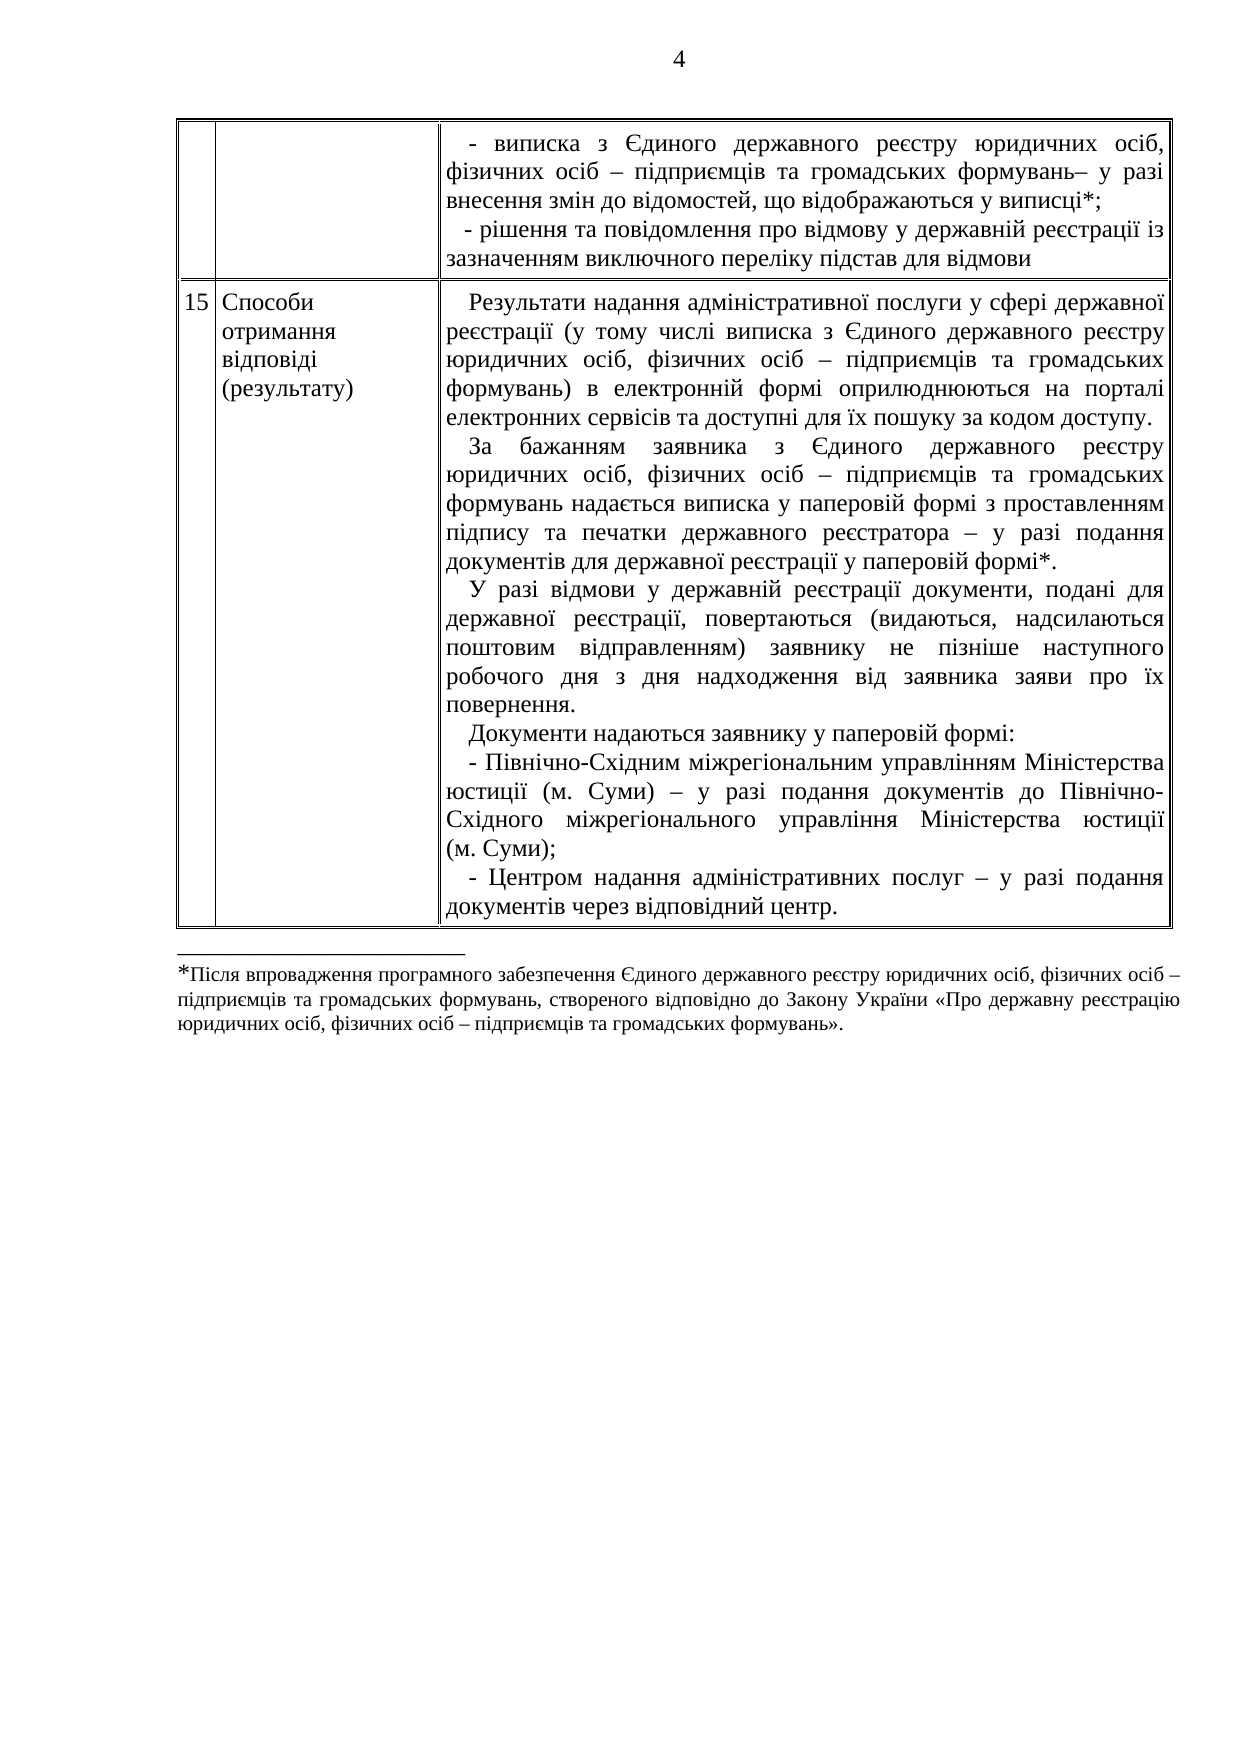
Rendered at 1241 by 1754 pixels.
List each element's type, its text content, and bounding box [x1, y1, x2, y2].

table_cell 15 [177, 278, 215, 926]
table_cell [440, 122, 1169, 278]
table_cell 14 [179, 122, 215, 278]
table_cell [216, 122, 439, 278]
text _______________________ [177, 929, 1181, 958]
table_cell Результати надання адміністративної послуги у сфері державної реєстрації (у тому числі виписка з Єдиного державного реєстру юридичних осіб, фізичних осіб – підприємців та громадських формувань) в електронній формі оприлюднюються на порталі електронних сервісів та доступні для їх пошуку за кодом доступу. За бажанням заявника з Єдиного державного реєстру юридичних осіб, фізичних осіб – підприємців та громадських формувань надається виписка у паперовій формі з проставленням підпису та печатки державного реєстратора – у разі подання документів для державної реєстрації у паперовій формі*. У разі відмови у державній реєстрації документи, подані для державної реєстрації, повертаються (видаються, надсилаються поштовим відправленням) заявнику не пізніше наступного робочого дня з дня надходження від заявника заяви про їх повернення. Документи надаються заявнику у паперовій формі: - Північно-Східним міжрегіональним управлінням Міністерства юстиції (м. Суми) – у разі подання документів до Північно-Східного міжрегіонального управління Міністерства юстиції (м. Суми); - Центром надання адміністративних послуг – у разі подання документів через відповідний центр. [440, 278, 1171, 926]
text *Після впровадження програмного забезпечення Єдиного державного реєстру юридичних осіб, фізичних осіб – підприємців та громадських формувань, створеного відповідно до Закону України «Про державну реєстрацію юридичних осіб, фізичних осіб – підприємців та громадських формувань». [177, 958, 1181, 1035]
table_cell Способи отримання відповіді (результату) [216, 281, 439, 926]
